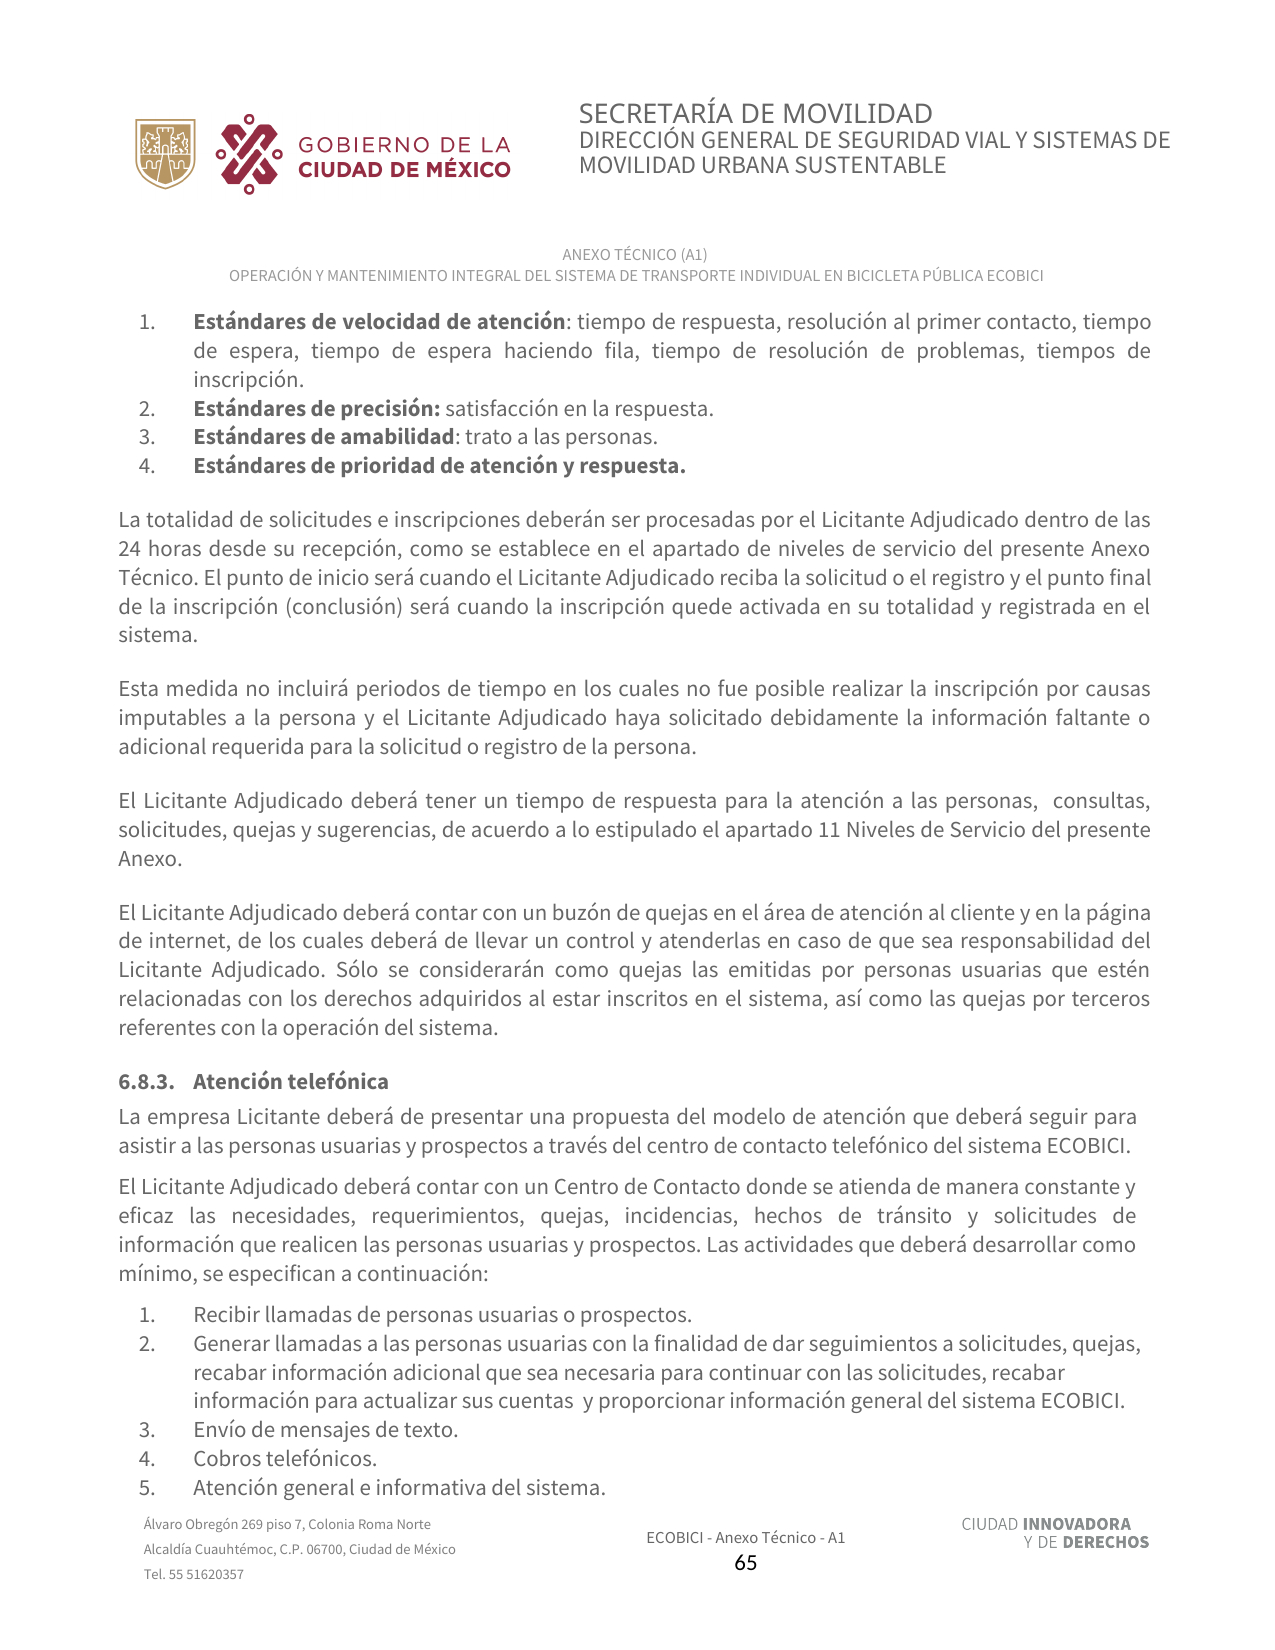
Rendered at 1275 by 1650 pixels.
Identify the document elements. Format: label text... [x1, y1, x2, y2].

picture [127, 114, 522, 198]
list Estándares de velocidad de atención: tiempo de respuesta, resolución al primer contacto, tiempo de espera, tiempo de espera haciendo fila, tiempo de resolución de problemas, tiempos de inscripción. [156, 307, 1152, 393]
list Generar llamadas a las personas usuarias con la finalidad de dar seguimientos a solicitudes, quejas, recabar información adicional que sea necesaria para continuar con las solicitudes, recabar información para actualizar sus cuentas y proporcionar información general del sistema ECOBICI. [156, 1329, 1152, 1415]
picture [956, 1502, 1152, 1567]
text El Licitante Adjudicado deberá tener un tiempo de respuesta para la atención a las personas, consultas, solicitudes, quejas y sugerencias, de acuerdo a lo estipulado el apartado 11 Niveles de Servicio del presente Anexo. [118, 786, 1152, 872]
text El Licitante Adjudicado deberá contar con un Centro de Contacto donde se atienda de manera constante y eficaz las necesidades, requerimientos, quejas, incidencias, hechos de tránsito y solicitudes de información que realicen las personas usuarias y prospectos. Las actividades que deberá desarrollar como mínimo, se especifican a continuación: [118, 1172, 1138, 1287]
text La empresa Licitante deberá de presentar una propuesta del modelo de atención que deberá seguir para asistir a las personas usuarias y prospectos a través del centro de contacto telefónico del sistema ECOBICI. [118, 1102, 1138, 1159]
text Esta medida no incluirá periodos de tiempo en los cuales no fue posible realizar la inscripción por causas imputables a la persona y el Licitante Adjudicado haya solicitado debidamente la información faltante o adicional requerida para la solicitud o registro de la persona. [118, 674, 1152, 761]
subtitle 6.8.3. Atención telefónica [118, 1067, 1152, 1095]
list Cobros telefónicos. [156, 1444, 1152, 1473]
list Recibir llamadas de personas usuarias o prospectos. [156, 1300, 1152, 1329]
list Envío de mensajes de texto. [156, 1415, 1152, 1444]
list Estándares de prioridad de atención y respuesta. [156, 451, 1152, 480]
list Estándares de precisión: satisfacción en la respuesta. [156, 393, 1152, 422]
text La totalidad de solicitudes e inscripciones deberán ser procesadas por el Licitante Adjudicado dentro de las 24 horas desde su recepción, como se establece en el apartado de niveles de servicio del presente Anexo Técnico. El punto de inicio será cuando el Licitante Adjudicado reciba la solicitud o el registro y el punto final de la inscripción (conclusión) será cuando la inscripción quede activada en su totalidad y registrada en el sistema. [118, 505, 1152, 649]
text El Licitante Adjudicado deberá contar con un buzón de quejas en el área de atención al cliente y en la página de internet, de los cuales deberá de llevar un control y atenderlas en caso de que sea responsabilidad del Licitante Adjudicado. Sólo se considerarán como quejas las emitidas por personas usuarias que estén relacionadas con los derechos adquiridos al estar inscritos en el sistema, así como las quejas por terceros referentes con la operación del sistema. [118, 897, 1152, 1042]
list Atención general e informativa del sistema. [156, 1473, 1152, 1502]
list Estándares de amabilidad: trato a las personas. [156, 422, 1152, 451]
